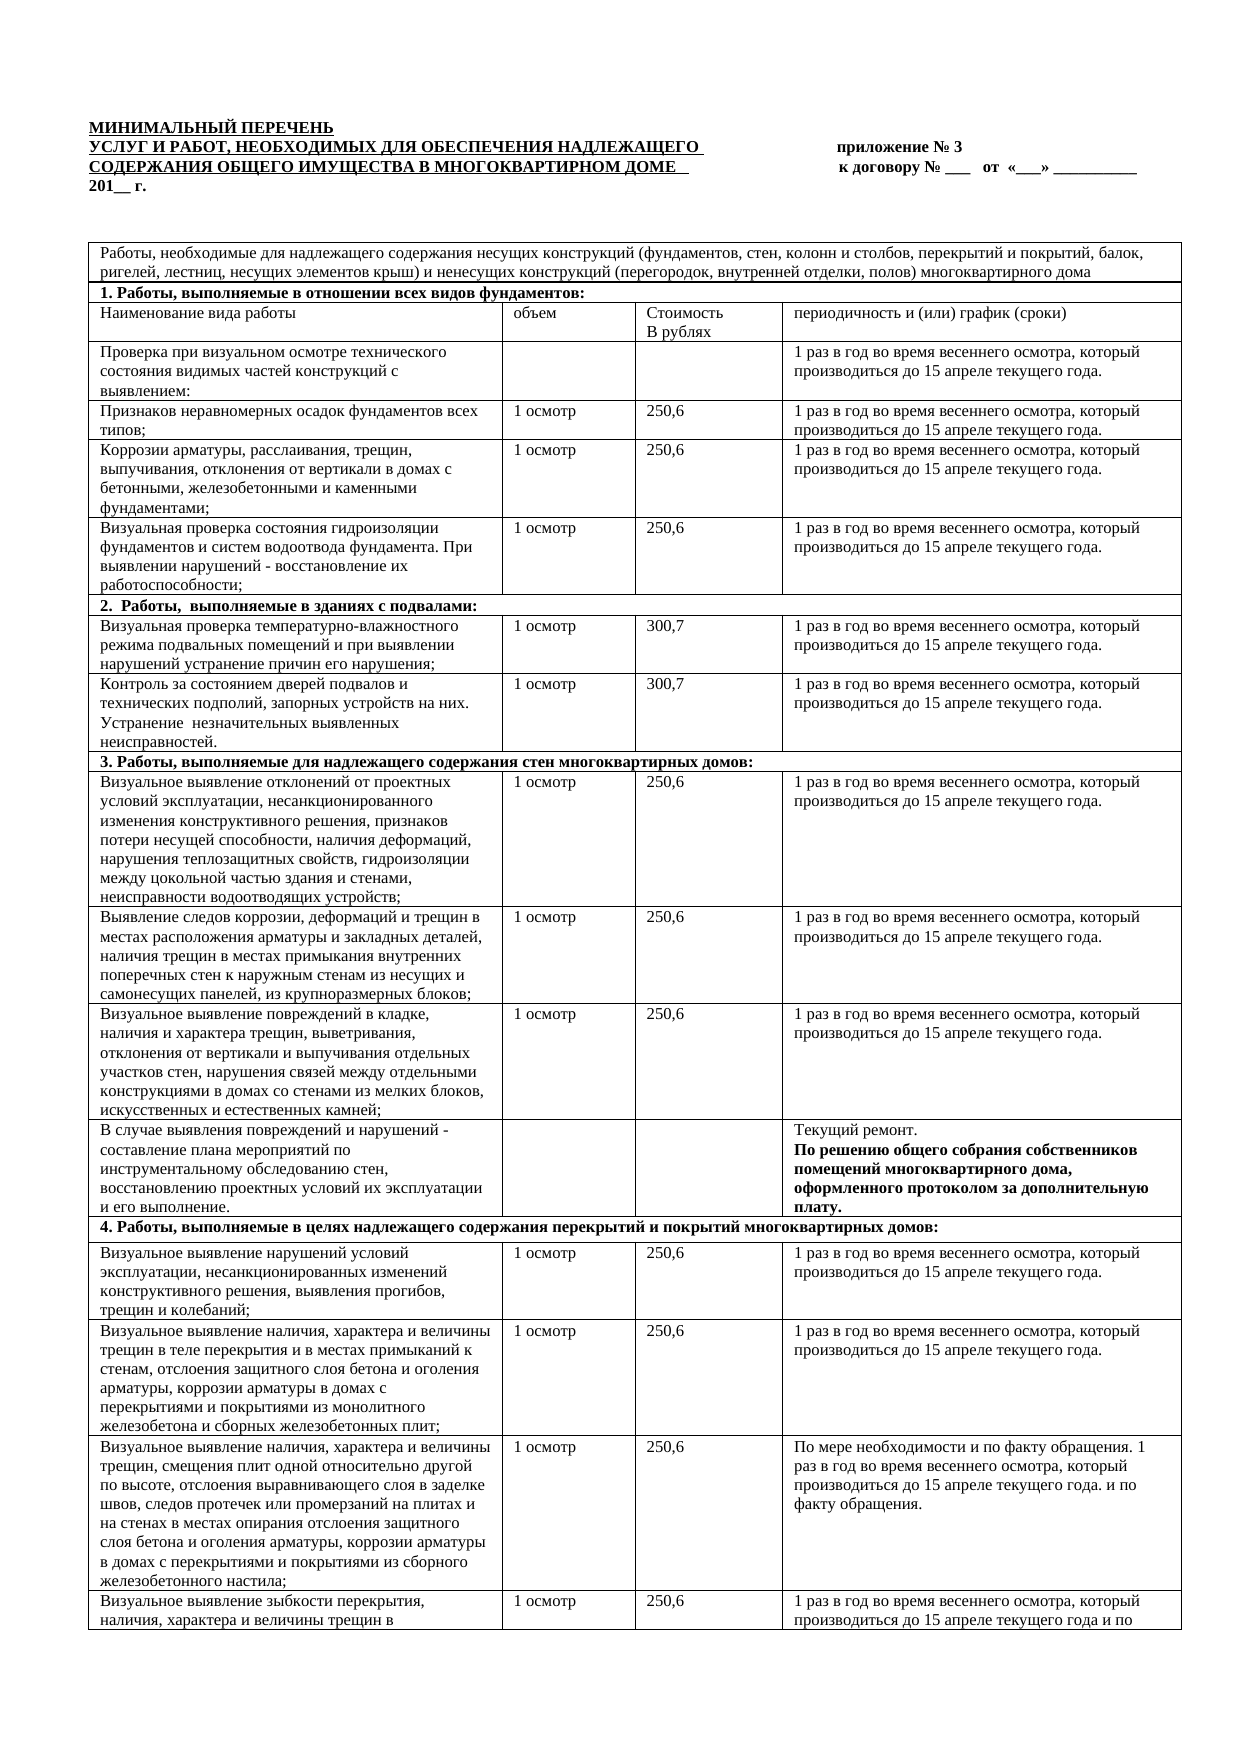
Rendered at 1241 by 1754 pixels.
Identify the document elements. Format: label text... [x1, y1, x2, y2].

table_cell 250,6 [636, 1436, 782, 1590]
table_cell 1 осмотр [503, 440, 635, 517]
table_cell В случае выявления повреждений и нарушений - составление плана мероприятий по инструментальному обследованию стен, восстановлению проектных условий их эксплуатации и его выполнение. [89, 1120, 502, 1216]
table_cell 1 раз в год во время весеннего осмотра, который производиться до 15 апреле текущего года. [783, 674, 1181, 751]
table_cell Визуальное выявление нарушений условий эксплуатации, несанкционированных изменений конструктивного решения, выявления прогибов, трещин и колебаний; [89, 1243, 502, 1319]
table_cell 1 осмотр [503, 1591, 635, 1629]
table_cell Признаков неравномерных осадок фундаментов всех типов; [89, 401, 502, 439]
table_cell Визуальная проверка температурно-влажностного режима подвальных помещений и при выявлении нарушений устранение причин его нарушения; [89, 616, 502, 673]
table_cell 1 раз в год во время весеннего осмотра, который производиться до 15 апреле текущего года. [783, 907, 1181, 1003]
table_cell 1 осмотр [503, 1320, 635, 1435]
text УСЛУГ И РАБОТ, НЕОБХОДИМЫХ ДЛЯ ОБЕСПЕЧЕНИЯ НАДЛЕЖАЩЕГО приложение № 3 [89, 137, 1152, 156]
table_cell 4. Работы, выполняемые в целях надлежащего содержания перекрытий и покрытий многоквартирных домов: [89, 1217, 1181, 1242]
table_cell 250,6 [636, 1243, 782, 1319]
table_cell [503, 342, 635, 399]
table_cell 3. Работы, выполняемые для надлежащего содержания стен многоквартирных домов: [89, 752, 1181, 771]
table_cell 1 раз в год во время весеннего осмотра, который производиться до 15 апреле текущего года. [783, 616, 1181, 673]
table_cell 1 осмотр [503, 1243, 635, 1319]
table_cell Визуальное выявление повреждений в кладке, наличия и характера трещин, выветривания, отклонения от вертикали и выпучивания отдельных участков стен, нарушения связей между отдельными конструкциями в домах со стенами из мелких блоков, искусственных и естественных камней; [89, 1004, 502, 1119]
table_cell Визуальное выявление наличия, характера и величины трещин в теле перекрытия и в местах примыканий к стенам, отслоения защитного слоя бетона и оголения арматуры, коррозии арматуры в домах с перекрытиями и покрытиями из монолитного железобетона и сборных железобетонных плит; [89, 1320, 502, 1435]
table_cell 300,7 [636, 616, 782, 673]
table_cell Визуальная проверка состояния гидроизоляции фундаментов и систем водоотвода фундамента. При выявлении нарушений - восстановление их работоспособности; [89, 518, 502, 594]
table_cell 1 осмотр [503, 616, 635, 673]
table_cell Визуальное выявление наличия, характера и величины трещин, смещения плит одной относительно другой по высоте, отслоения выравнивающего слоя в заделке швов, следов протечек или промерзаний на плитах и на стенах в местах опирания отслоения защитного слоя бетона и оголения арматуры, коррозии арматуры в домах с перекрытиями и покрытиями из сборного железобетонного настила; [89, 1436, 502, 1590]
table_cell По мере необходимости и по факту обращения. 1 раз в год во время весеннего осмотра, который производиться до 15 апреле текущего года. и по факту обращения. [783, 1436, 1181, 1590]
table_cell Контроль за состоянием дверей подвалов и технических подполий, запорных устройств на них. Устранение незначительных выявленных неисправностей. [89, 674, 502, 751]
table_cell Текущий ремонт. По решению общего собрания собственников помещений многоквартирного дома, оформленного протоколом за дополнительную плату. [783, 1120, 1181, 1216]
table_cell 250,6 [636, 1004, 782, 1119]
table_cell 1 раз в год во время весеннего осмотра, который производиться до 15 апреле текущего года. [783, 518, 1181, 594]
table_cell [783, 1591, 1181, 1629]
table_cell 250,6 [636, 907, 782, 1003]
table_cell [636, 342, 782, 399]
table_cell 1 осмотр [503, 907, 635, 1003]
table_cell 300,7 [636, 674, 782, 751]
table_cell 1 осмотр [503, 772, 635, 906]
table_cell объем [503, 303, 635, 341]
table_cell 250,6 [636, 772, 782, 906]
table_cell 1 раз в год во время весеннего осмотра, который производиться до 15 апреле текущего года. [783, 772, 1181, 906]
table_cell Наименование вида работы [89, 303, 502, 341]
table_cell Стоимость В рублях [636, 303, 782, 341]
table_cell Визуальное выявление отклонений от проектных условий эксплуатации, несанкционированного изменения конструктивного решения, признаков потери несущей способности, наличия деформаций, нарушения теплозащитных свойств, гидроизоляции между цокольной частью здания и стенами, неисправности водоотводящих устройств; [89, 772, 502, 906]
table_cell 250,6 [636, 440, 782, 517]
table_cell 1 осмотр [503, 401, 635, 439]
table_cell Выявление следов коррозии, деформаций и трещин в местах расположения арматуры и закладных деталей, наличия трещин в местах примыкания внутренних поперечных стен к наружным стенам из несущих и самонесущих панелей, из крупноразмерных блоков; [89, 907, 502, 1003]
table_cell 1 раз в год во время весеннего осмотра, который производиться до 15 апреле текущего года. [783, 401, 1181, 439]
table_cell [503, 1120, 635, 1216]
table_cell 2. Работы, выполняемые в зданиях с подвалами: [89, 595, 1181, 614]
text МИНИМАЛЬНЫЙ ПЕРЕЧЕНЬ [89, 118, 1152, 137]
table_cell 1 раз в год во время весеннего осмотра, который производиться до 15 апреле текущего года. [783, 1004, 1181, 1119]
text СОДЕРЖАНИЯ ОБЩЕГО ИМУЩЕСТВА В МНОГОКВАРТИРНОМ ДОМЕ к договору № ___ от «___» __________ 201__ г. [89, 156, 1152, 195]
table_cell 1 раз в год во время весеннего осмотра, который производиться до 15 апреле текущего года. [783, 1243, 1181, 1319]
table_cell Проверка при визуальном осмотре технического состояния видимых частей конструкций с выявлением: [89, 342, 502, 399]
table_cell 1 раз в год во время весеннего осмотра, который производиться до 15 апреле текущего года. [783, 342, 1181, 399]
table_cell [89, 1591, 502, 1629]
table_cell 1 раз в год во время весеннего осмотра, который производиться до 15 апреле текущего года. [783, 1320, 1181, 1435]
table_cell 1 осмотр [503, 1004, 635, 1119]
table_cell Коррозии арматуры, расслаивания, трещин, выпучивания, отклонения от вертикали в домах с бетонными, железобетонными и каменными фундаментами; [89, 440, 502, 517]
table_cell 250,6 [636, 1320, 782, 1435]
table_cell 1 осмотр [503, 518, 635, 594]
table_cell [636, 1120, 782, 1216]
table_cell периодичность и (или) график (сроки) [783, 303, 1181, 341]
table_header Работы, необходимые для надлежащего содержания несущих конструкций (фундаментов, стен, колонн и столбов, перекрытий и покрытий, балок, ригелей, лестниц, несущих элементов крыш) и ненесущих конструкций (перегородок, внутренней отделки, полов) многоквартирного дома [89, 243, 1181, 281]
table_cell 1 раз в год во время весеннего осмотра, который производиться до 15 апреле текущего года. [783, 440, 1181, 517]
table_cell 1 осмотр [503, 674, 635, 751]
table_cell 250,6 [636, 518, 782, 594]
table_cell 1. Работы, выполняемые в отношении всех видов фундаментов: [89, 283, 1181, 302]
table_cell 250,6 [636, 1591, 782, 1629]
table_cell 1 осмотр [503, 1436, 635, 1590]
table_cell 250,6 [636, 401, 782, 439]
